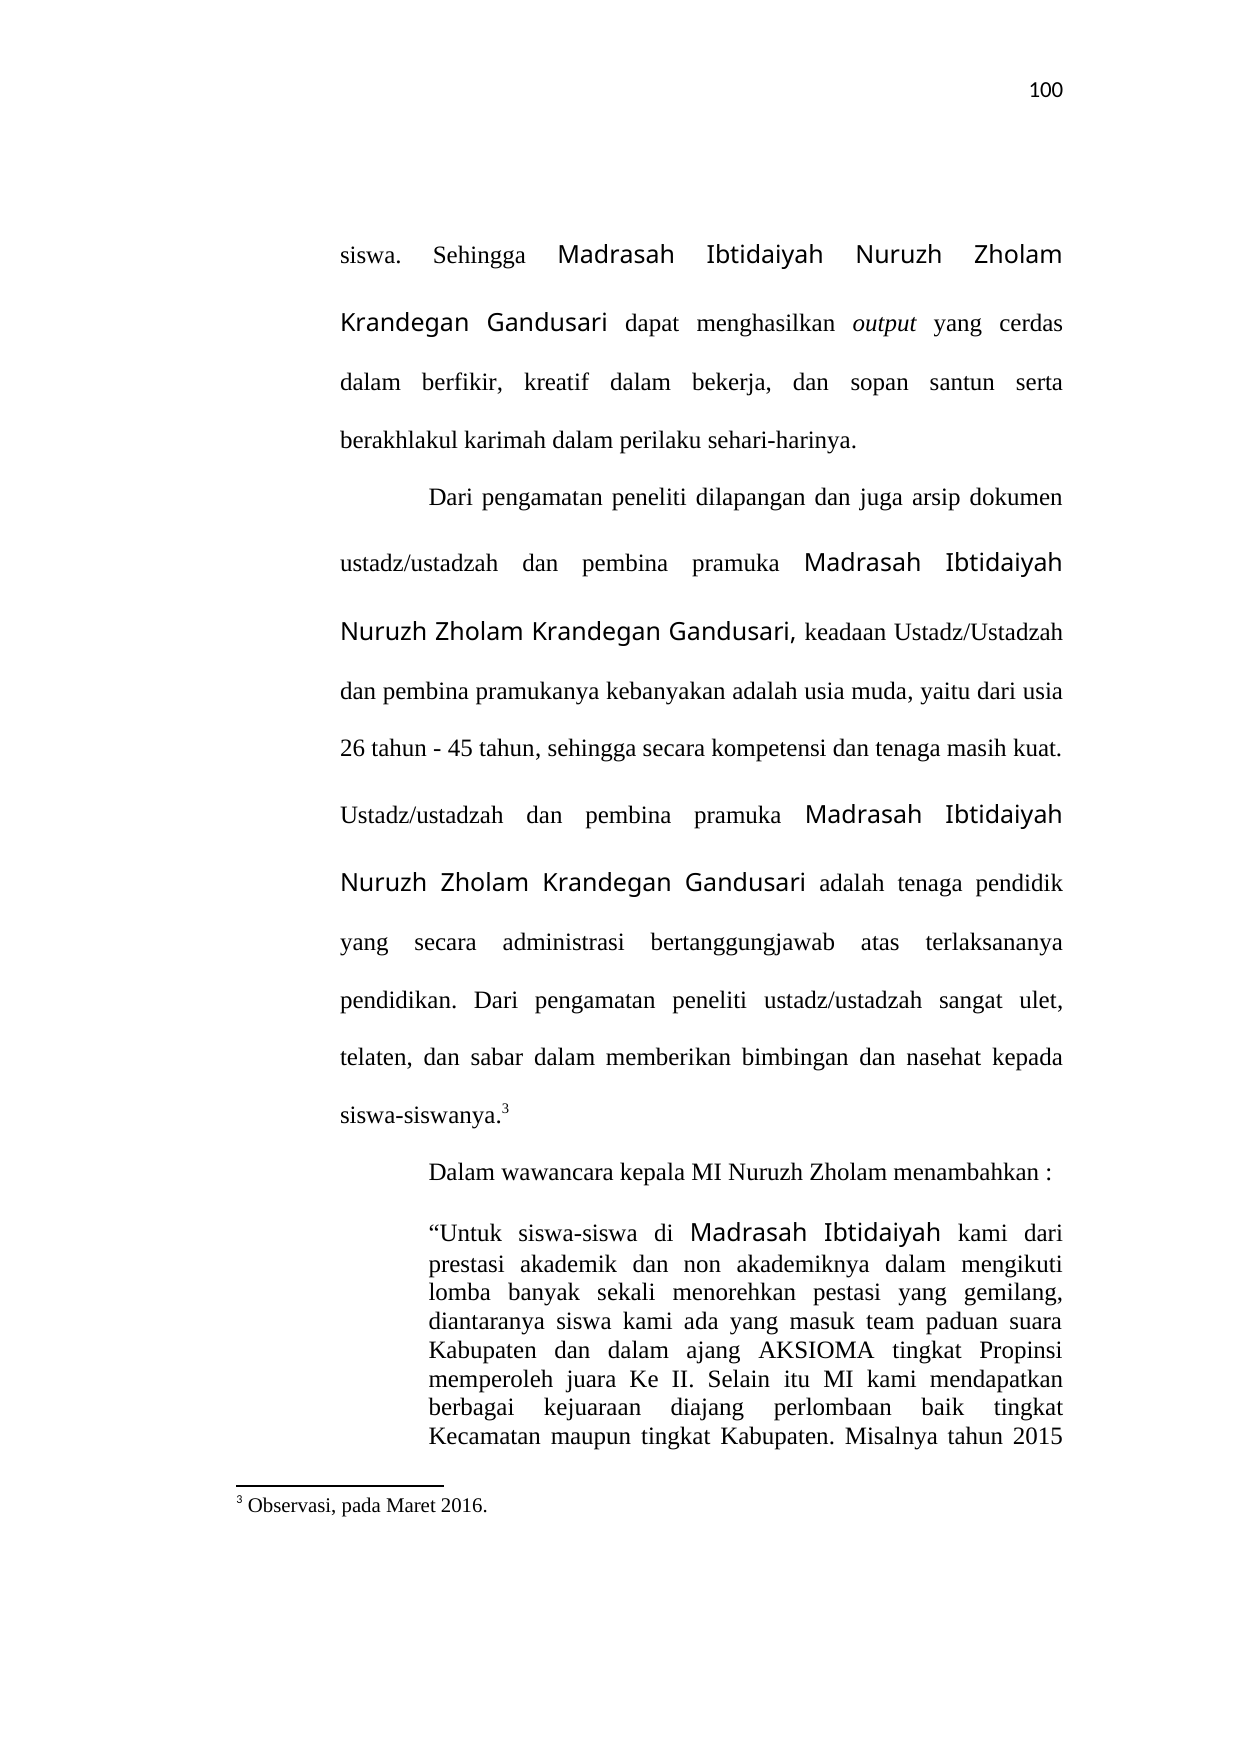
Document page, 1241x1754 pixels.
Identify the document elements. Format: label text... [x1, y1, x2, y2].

list Dari pengamatan peneliti dilapangan dan juga arsip dokumen ustadz/ustadzah dan pembina pramuka Madrasah Ibtidaiyah Nuruzh Zholam Krandegan Gandusari, keadaan Ustadz/Ustadzah dan pembina pramukanya kebanyakan adalah usia muda, yaitu dari usia 26 tahun - 45 tahun, sehingga secara kompetensi dan tenaga masih kuat. Ustadz/ustadzah dan pembina pramuka Madrasah Ibtidaiyah Nuruzh Zholam Krandegan Gandusari adalah tenaga pendidik yang secara administrasi bertanggungjawab atas terlaksananya pendidikan. Dari pengamatan peneliti ustadz/ustadzah sangat ulet, telaten, dan sabar dalam memberikan bimbingan dan nasehat kepada siswa-siswanya. [340, 482, 1063, 1128]
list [428, 1215, 1063, 1450]
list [340, 236, 1063, 453]
list Dalam wawancara kepala MI Nuruzh Zholam menambahkan : [340, 1157, 1063, 1186]
